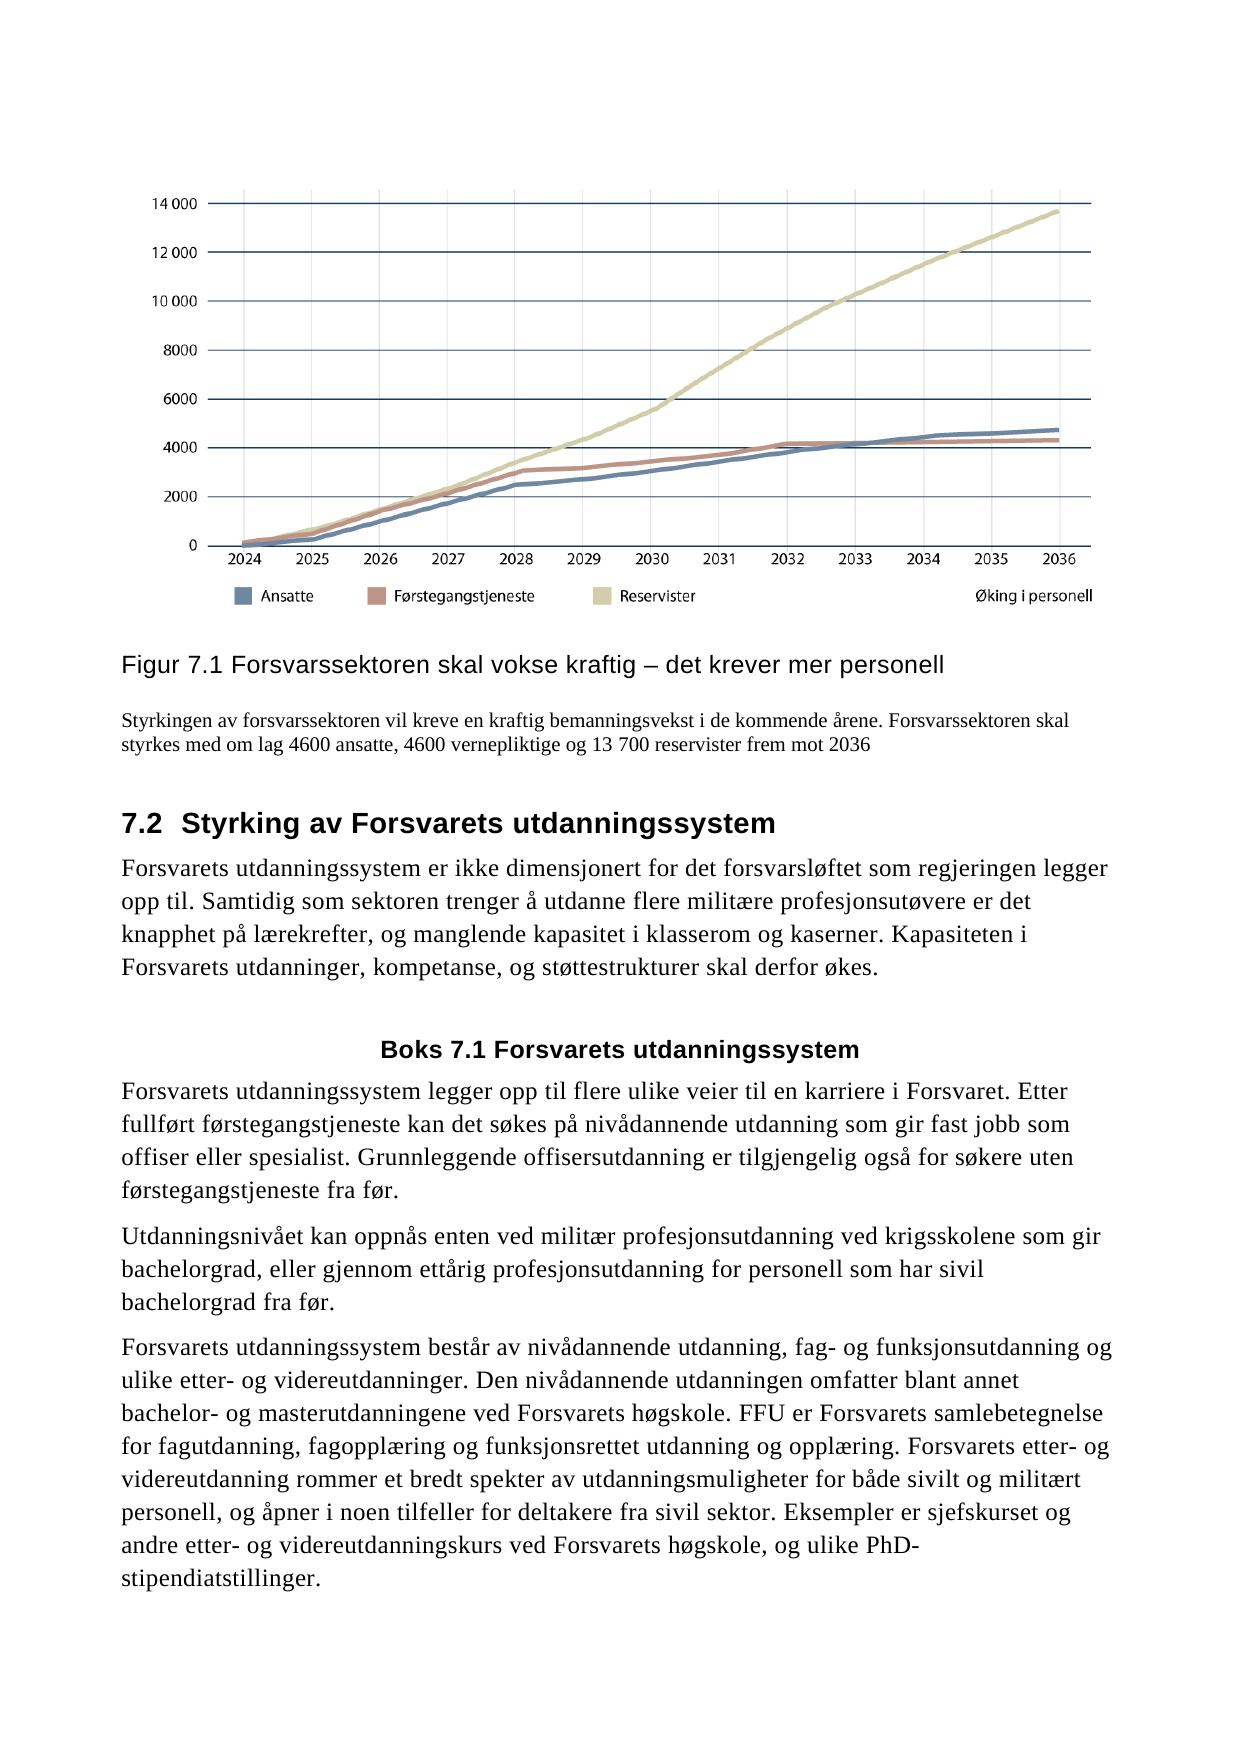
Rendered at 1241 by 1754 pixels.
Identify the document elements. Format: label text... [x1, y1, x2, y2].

text Forsvarets utdanningssystem er ikke dimensjonert for det forsvarsløftet som regjeringen legger opp til. Samtidig som sektoren trenger å utdanne flere militære profesjonsutøvere er det knapphet på lærekrefter, og manglende kapasitet i klasserom og kaserner. Kapasiteten i Forsvarets utdanninger, kompetanse, og støttestrukturer skal derfor økes. [121, 853, 1119, 981]
text Styrkingen av forsvarssektoren vil kreve en kraftig bemanningsvekst i de kommende årene. Forsvarssektoren skal styrkes med om lag 4600 ansatte, 4600 vernepliktige og 13 700 reservister frem mot 2036 [121, 708, 1119, 756]
text Forsvarets utdanningssystem består av nivådannende utdanning, fag- og funksjonsutdanning og ulike etter- og videreutdanninger. Den nivådannende utdanningen omfatter blant annet bachelor- og masterutdanningene ved Forsvarets høgskole. FFU er Forsvarets samlebetegnelse for fagutdanning, fagopplæring og funksjonsrettet utdanning og opplæring. Forsvarets etter- og videreutdanning rommer et bredt spekter av utdanningsmuligheter for både sivilt og militært personell, og åpner i noen tilfeller for deltakere fra sivil sektor. Eksempler er sjefskurset og andre etter- og videreutdanningskurs ved Forsvarets høgskole, og ulike PhD-stipendiatstillinger. [121, 1332, 1119, 1592]
text Forsvarets utdanningssystem [121, 1035, 1119, 1063]
text Forsvarssektoren skal vokse kraftig – det krever mer personell [121, 650, 1119, 678]
text Utdanningsnivået kan oppnås enten ved militær profesjonsutdanning ved krigsskolene som gir bachelorgrad, eller gjennom ettårig profesjonsutdanning for personell som har sivil bachelorgrad fra før. [121, 1221, 1119, 1316]
subtitle Styrking av Forsvarets utdanningssystem [121, 806, 1119, 839]
picture [121, 159, 1120, 633]
text Forsvarets utdanningssystem legger opp til flere ulike veier til en karriere i Forsvaret. Etter fullført førstegangstjeneste kan det søkes på nivådannende utdanning som gir fast jobb som offiser eller spesialist. Grunnleggende offisersutdanning er tilgjengelig også for søkere uten førstegangstjeneste fra før. [121, 1076, 1119, 1204]
